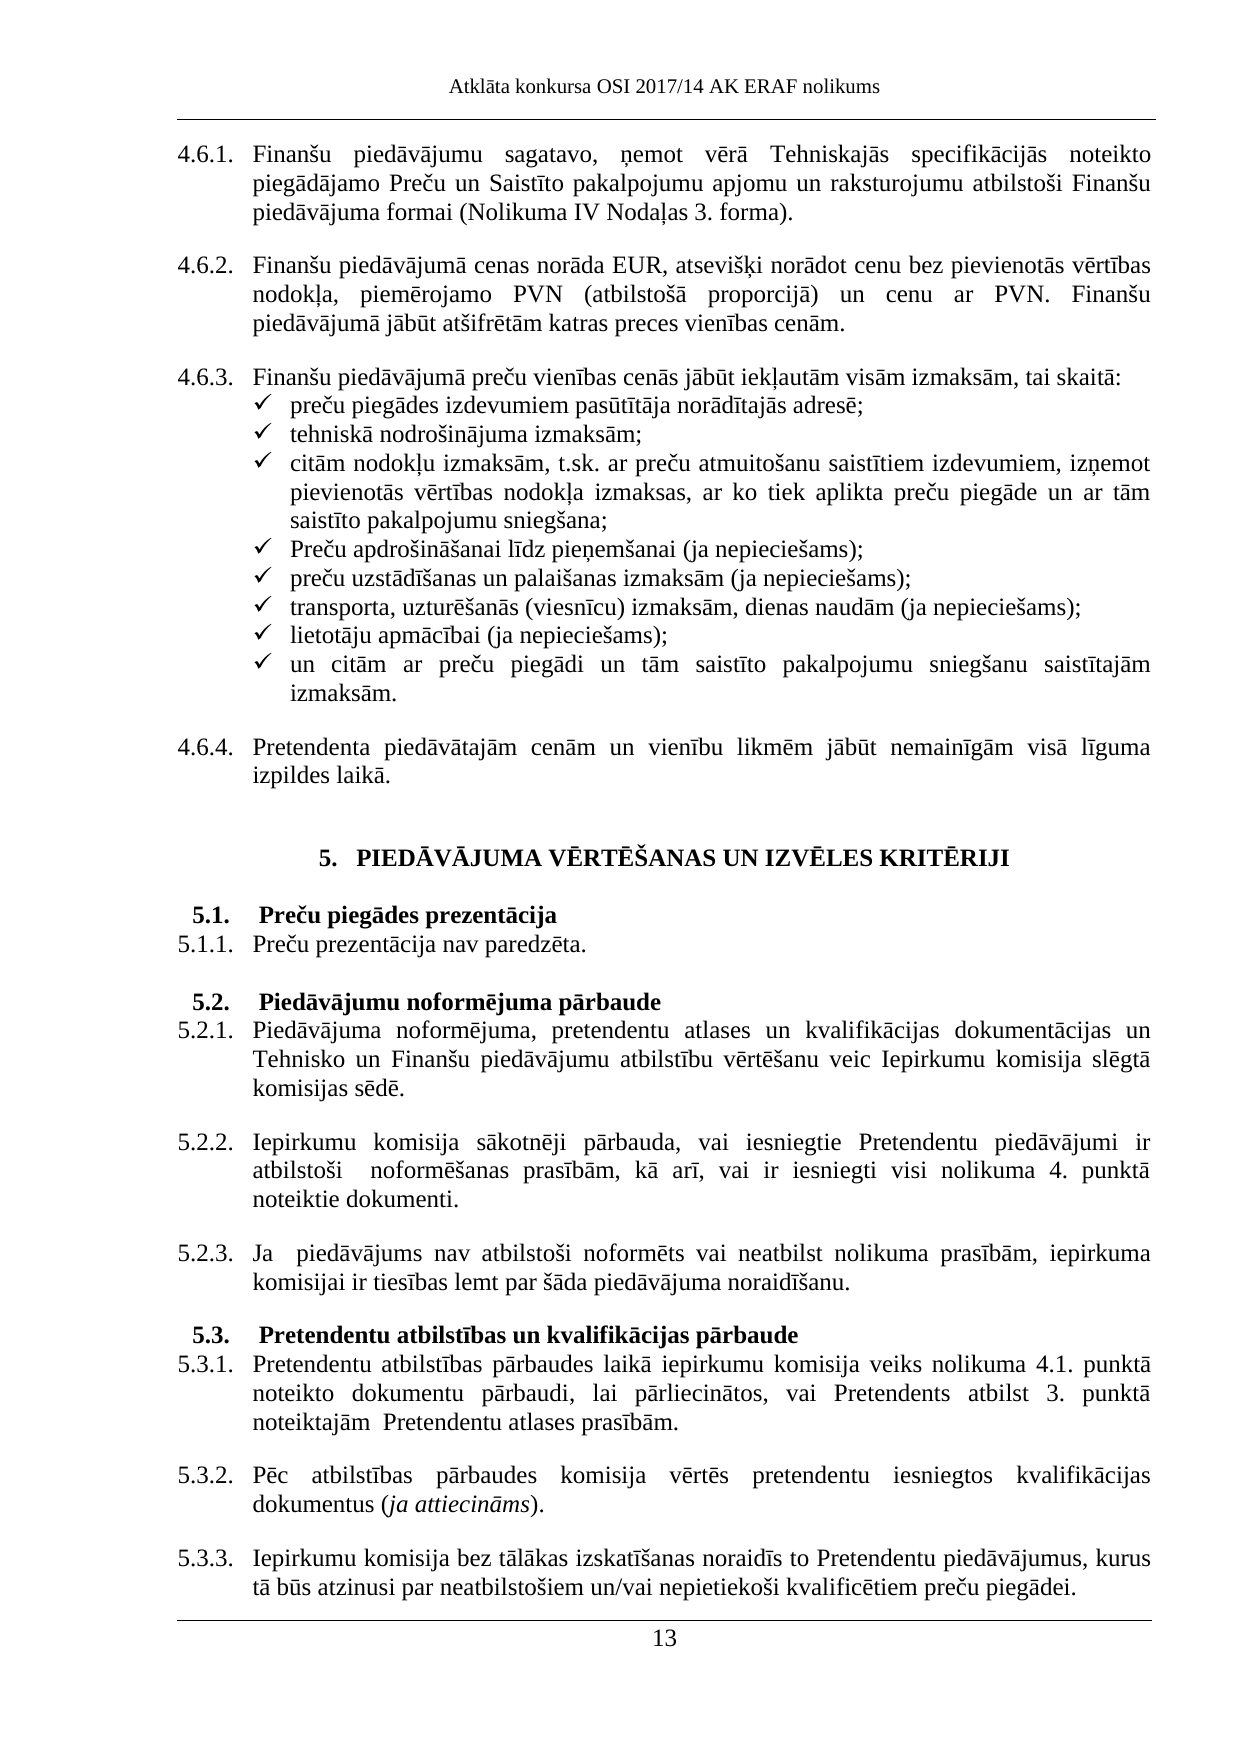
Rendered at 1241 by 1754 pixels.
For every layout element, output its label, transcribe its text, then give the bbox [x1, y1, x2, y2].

list preču uzstādīšanas un palaišanas izmaksām (ja nepieciešams); [252, 563, 1152, 592]
list preču piegādes izdevumiem pasūtītāja norādītajās adresē; [252, 391, 1152, 419]
list Pretendentu atbilstības pārbaudes laikā iepirkumu komisija veiks nolikuma 4.1. punktā noteikto dokumentu pārbaudi, lai pārliecinātos, vai Pretendents atbilst 3. punktā noteiktajām Pretendentu atlases prasībām. [177, 1349, 1152, 1436]
list tehniskā nodrošinājuma izmaksām; [252, 419, 1152, 448]
list Pretendentu atbilstības un kvalifikācijas pārbaude [192, 1321, 1152, 1349]
list Pretendenta piedāvātajām cenām un vienību likmēm jābūt nemainīgām visā līguma izpildes laikā. [177, 732, 1152, 789]
list un citām ar preču piegādi un tām saistīto pakalpojumu sniegšanu saistītajām izmaksām. [252, 649, 1152, 707]
list Iepirkumu komisija bez tālākas izskatīšanas noraidīs to Pretendentu piedāvājumus, kurus tā būs atzinusi par neatbilstošiem un/vai nepietiekoši kvalificētiem preču piegādei. [177, 1543, 1152, 1601]
list lietotāju apmācībai (ja nepieciešams); [252, 621, 1152, 649]
list Preču prezentācija nav paredzēta. [177, 929, 1152, 958]
list Ja piedāvājums nav atbilstoši noformēts vai neatbilst nolikuma prasībām, iepirkuma komisijai ir tiesības lemt par šāda piedāvājuma noraidīšanu. [177, 1238, 1152, 1296]
subtitle Piedāvājuma vērtēšanas un izvēles kritēriji [177, 843, 1152, 872]
list Finanšu piedāvājumā preču vienības cenās jābūt iekļautām visām izmaksām, tai skaitā: [177, 362, 1152, 391]
list Piedāvājuma noformējuma, pretendentu atlases un kvalifikācijas dokumentācijas un Tehnisko un Finanšu piedāvājumu atbilstību vērtēšanu veic Iepirkumu komisija slēgtā komisijas sēdē. [177, 1016, 1152, 1102]
list Finanšu piedāvājumā cenas norāda EUR, atsevišķi norādot cenu bez pievienotās vērtības nodokļa, piemērojamo PVN (atbilstošā proporcijā) un cenu ar PVN. Finanšu piedāvājumā jābūt atšifrētām katras preces vienības cenām. [177, 251, 1152, 337]
list Preču piegādes prezentācija [192, 901, 1152, 929]
list Pēc atbilstības pārbaudes komisija vērtēs pretendentu iesniegtos kvalifikācijas dokumentus (ja attiecināms). [177, 1461, 1152, 1518]
list transporta, uzturēšanās (viesnīcu) izmaksām, dienas naudām (ja nepieciešams); [252, 592, 1152, 621]
list Finanšu piedāvājumu sagatavo, ņemot vērā Tehniskajās specifikācijās noteikto piegādājamo Preču un Saistīto pakalpojumu apjomu un raksturojumu atbilstoši Finanšu piedāvājuma formai (Nolikuma IV Nodaļas 3. forma). [177, 139, 1152, 226]
list citām nodokļu izmaksām, t.sk. ar preču atmuitošanu saistītiem izdevumiem, izņemot pievienotās vērtības nodokļa izmaksas, ar ko tiek aplikta preču piegāde un ar tām saistīto pakalpojumu sniegšana; [252, 448, 1152, 534]
list Iepirkumu komisija sākotnēji pārbauda, vai iesniegtie Pretendentu piedāvājumi ir atbilstoši noformēšanas prasībām, kā arī, vai ir iesniegti visi nolikuma 4. punktā noteiktie dokumenti. [177, 1127, 1152, 1213]
list Piedāvājumu noformējuma pārbaude [192, 987, 1152, 1016]
list Preču apdrošināšanai līdz pieņemšanai (ja nepieciešams); [252, 534, 1152, 563]
